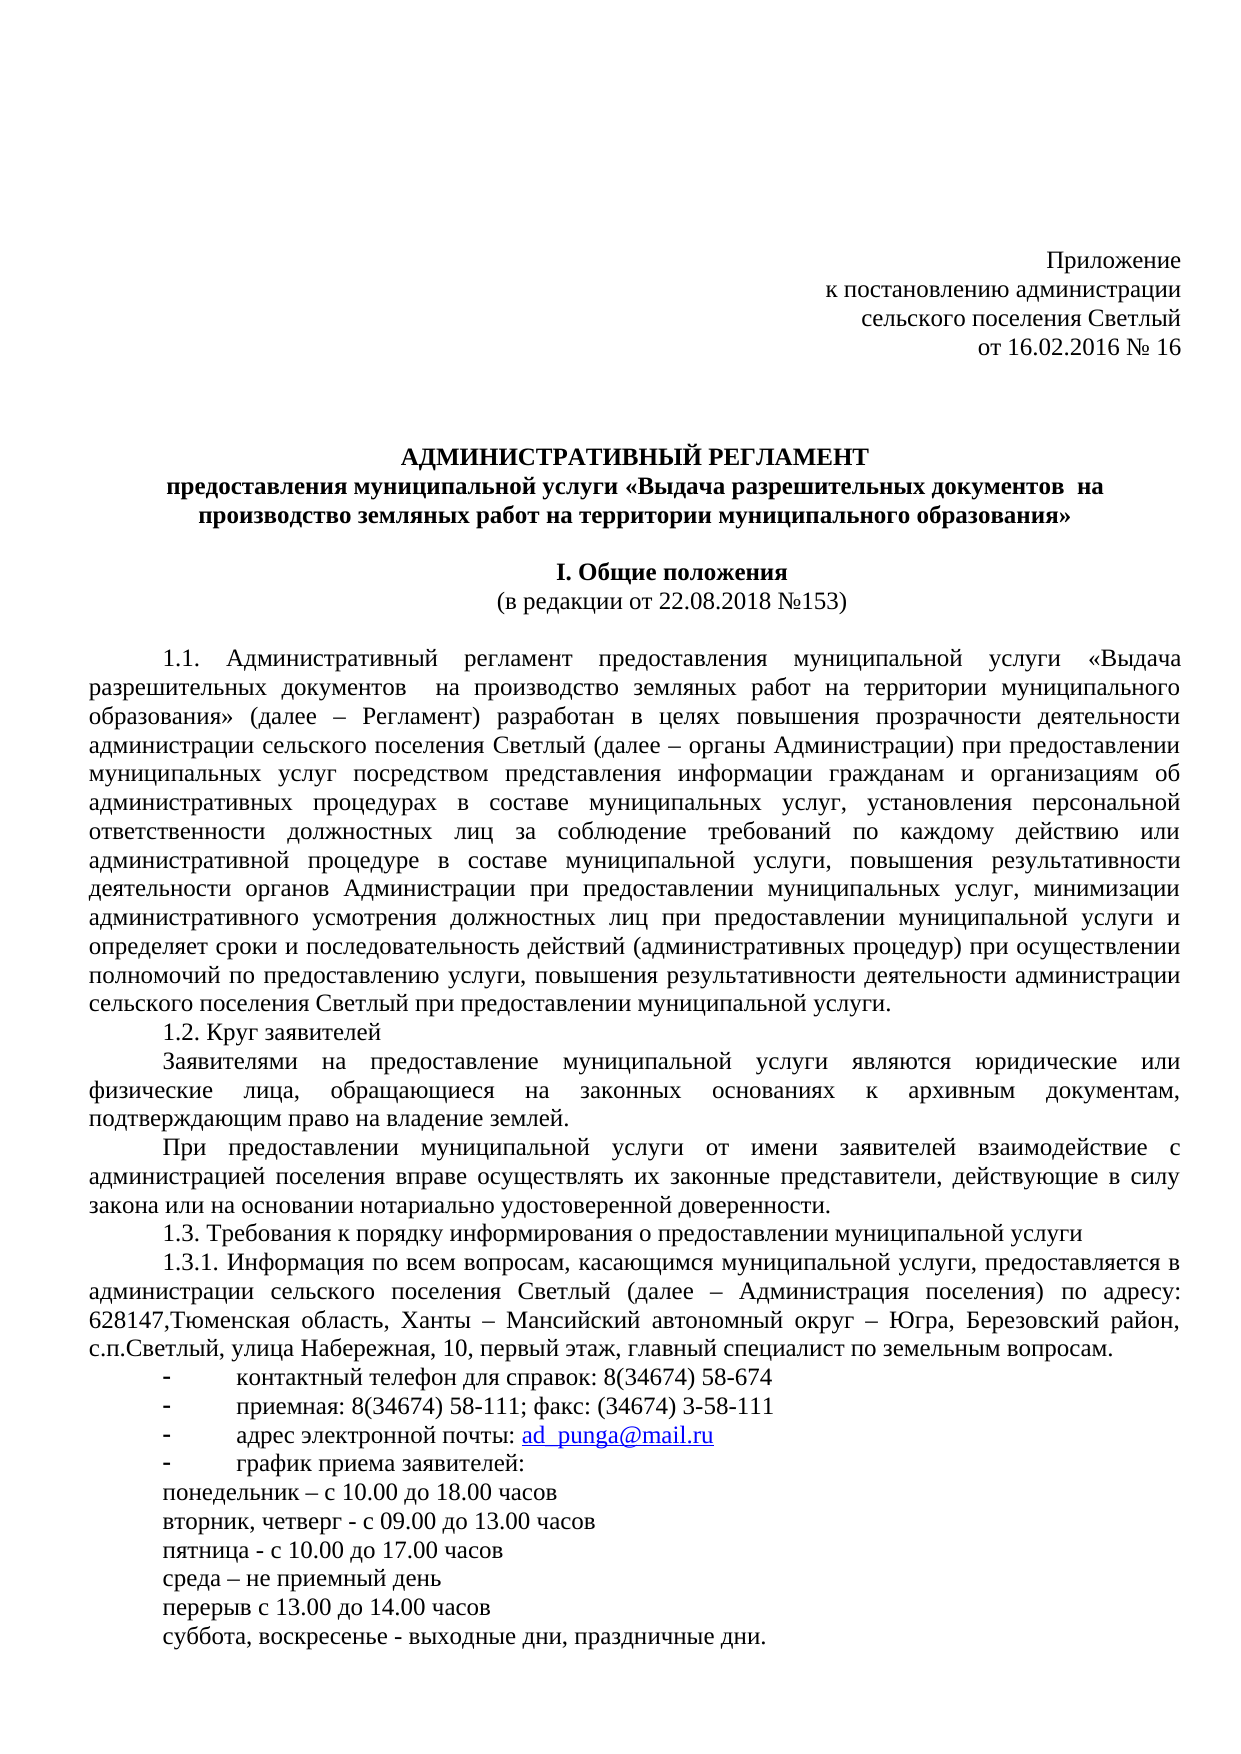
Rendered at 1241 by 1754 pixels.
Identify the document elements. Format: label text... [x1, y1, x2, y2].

list график приема заявителей: [89, 1448, 1181, 1477]
text АДМИНИСТРАТИВНЫЙ РЕГЛАМЕНТ [89, 442, 1181, 471]
list контактный телефон для справок: 8(34674) 58-674 [89, 1362, 1181, 1391]
list суббота, воскресенье - выходные дни, праздничные дни. [89, 1621, 1181, 1650]
text предоставления муниципальной услуги «Выдача разрешительных документов на производство земляных работ на территории муниципального образования» [89, 471, 1181, 528]
list сельского поселения Светлый [89, 303, 1181, 332]
list к постановлению администрации [89, 274, 1181, 303]
list среда – не приемный день [89, 1563, 1181, 1592]
text 1.3.1. Информация по всем вопросам, касающимся муниципальной услуги, предоставляется в администрации сельского поселения Светлый (далее – Администрация поселения) по адресу: 628147,Тюменская область, Ханты – Мансийский автономный округ – Югра, Березовский район, с.п.Светлый, улица Набережная, 10, первый этаж, главный специалист по земельным вопросам. [89, 1247, 1181, 1362]
text 1.2. Круг заявителей [89, 1017, 1181, 1046]
list пятница - с 10.00 до 17.00 часов [89, 1535, 1181, 1563]
text (в редакции от 22.08.2018 №153) [89, 586, 1181, 615]
list вторник, четверг - с 09.00 до 13.00 часов [89, 1506, 1181, 1535]
list понедельник – с 10.00 до 18.00 часов [89, 1477, 1181, 1506]
list от 16.02.2016 № 16 [89, 332, 1181, 361]
text Заявителями на предоставление муниципальной услуги являются юридические или физические лица, обращающиеся на законных основаниях к архивным документам, подтверждающим право на владение землей. [89, 1046, 1181, 1132]
list Приложение [89, 246, 1181, 274]
list приемная: 8(34674) 58-111; факс: (34674) 3-58-111 [89, 1391, 1181, 1420]
list перерыв с 13.00 до 14.00 часов [89, 1592, 1181, 1621]
text I. Общие положения [89, 557, 1181, 586]
text При предоставлении муниципальной услуги от имени заявителей взаимодействие с администрацией поселения вправе осуществлять их законные представители, действующие в силу закона или на основании нотариально удостоверенной доверенности. [89, 1132, 1181, 1218]
text 1.1. Административный регламент предоставления муниципальной услуги «Выдача разрешительных документов на производство земляных работ на территории муниципального образования» (далее – Регламент) разработан в целях повышения прозрачности деятельности администрации сельского поселения Светлый (далее – органы Администрации) при предоставлении муниципальных услуг посредством представления информации гражданам и организациям об административных процедурах в составе муниципальных услуг, установления персональной ответственности должностных лиц за соблюдение требований по каждому действию или административной процедуре в составе муниципальной услуги, повышения результативности деятельности органов Администрации при предоставлении муниципальных услуг, минимизации административного усмотрения должностных лиц при предоставлении муниципальной услуги и определяет сроки и последовательность действий (административных процедур) при осуществлении полномочий по предоставлению услуги, повышения результативности деятельности администрации сельского поселения Светлый при предоставлении муниципальной услуги. [89, 643, 1181, 1017]
text 1.3. Требования к порядку информирования о предоставлении муниципальной услуги [89, 1218, 1181, 1247]
list адрес электронной почты: ad_punga@mail.ru [89, 1420, 1181, 1448]
